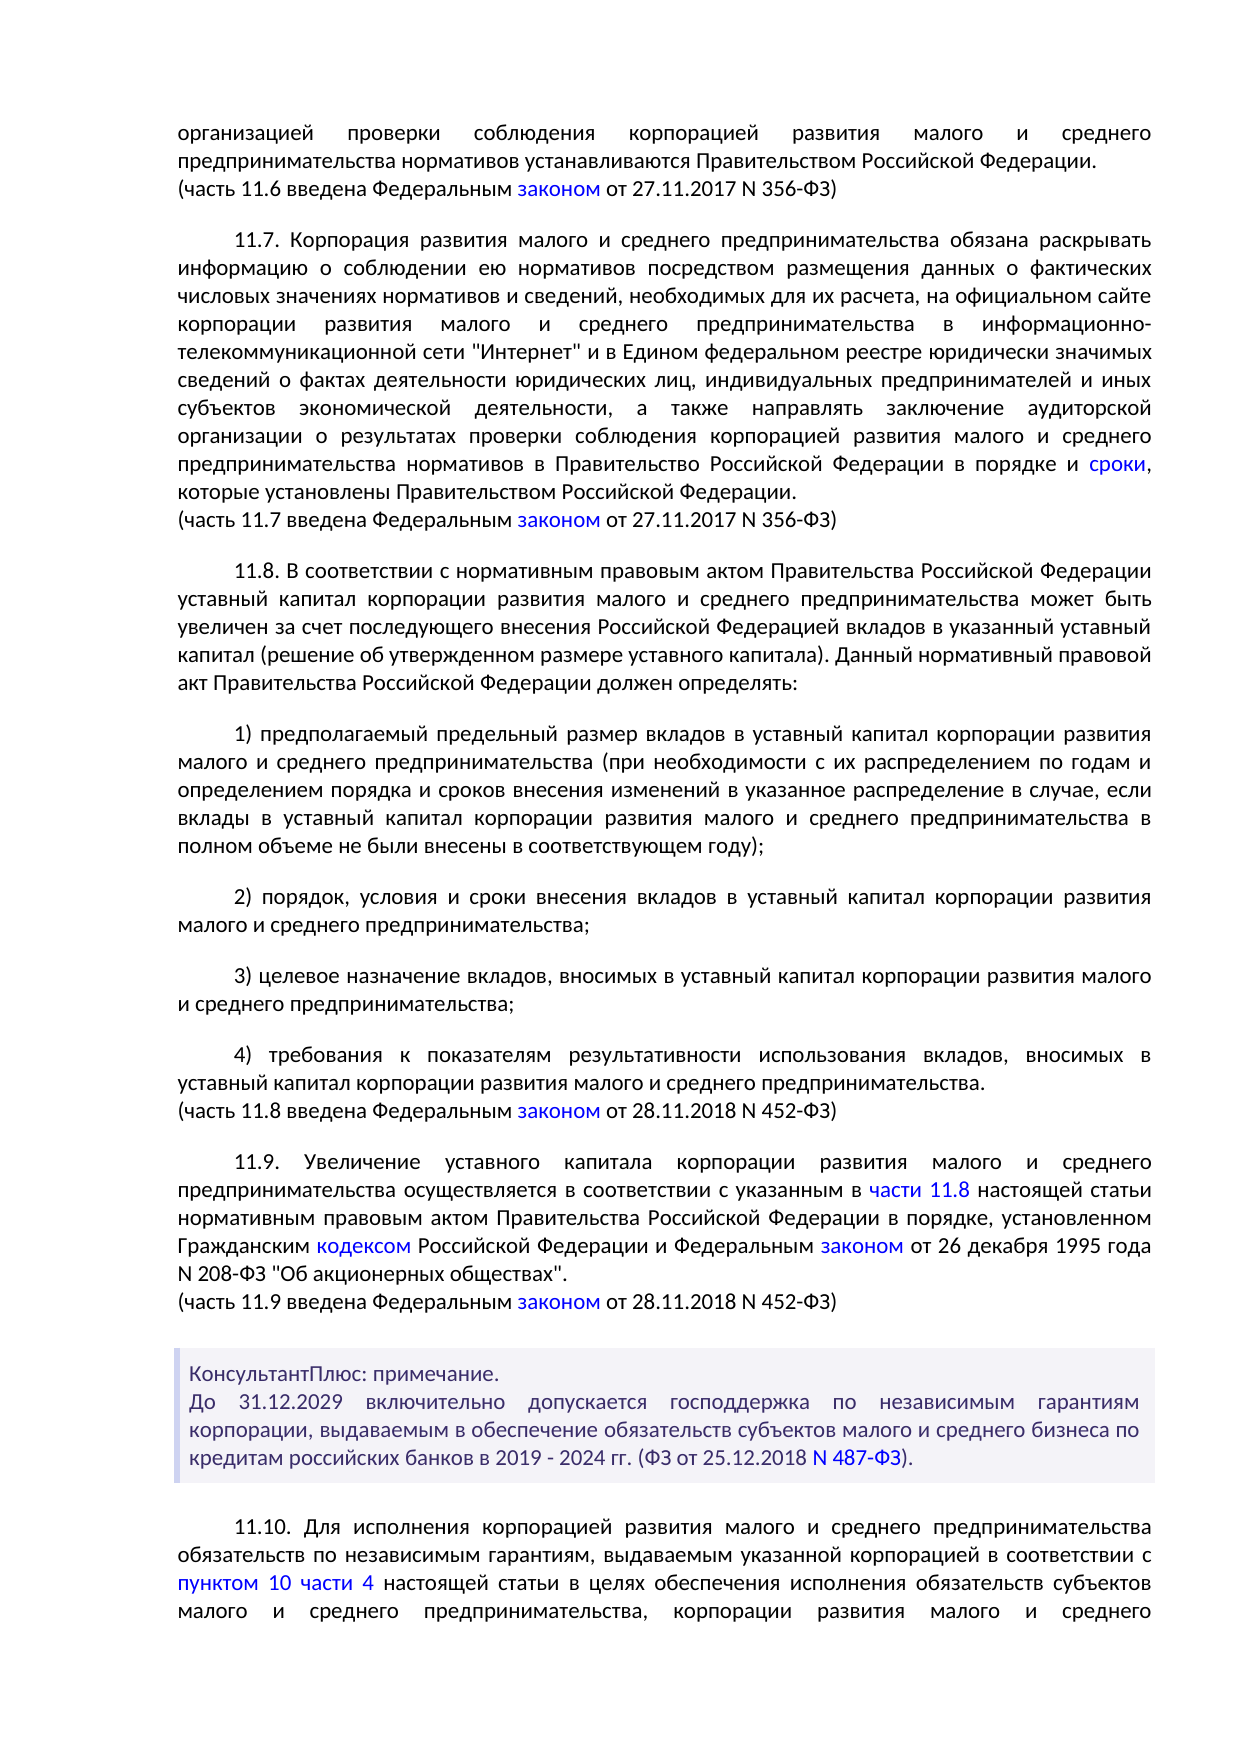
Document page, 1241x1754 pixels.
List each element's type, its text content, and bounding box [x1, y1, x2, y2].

text 1) предполагаемый предельный размер вкладов в уставный капитал корпорации развития малого и среднего предпринимательства (при необходимости с их распределением по годам и определением порядка и сроков внесения изменений в указанное распределение в случае, если вклады в уставный капитал корпорации развития малого и среднего предпринимательства в полном объеме не были внесены в соответствующем году); [177, 719, 1152, 859]
text 11.7. Корпорация развития малого и среднего предпринимательства обязана раскрывать информацию о соблюдении ею нормативов посредством размещения данных о фактических числовых значениях нормативов и сведений, необходимых для их расчета, на официальном сайте корпорации развития малого и среднего предпринимательства в информационно-телекоммуникационной сети "Интернет" и в Едином федеральном реестре юридически значимых сведений о фактах деятельности юридических лиц, индивидуальных предпринимателей и иных субъектов экономической деятельности, а также направлять заключение аудиторской организации о результатах проверки соблюдения корпорацией развития малого и среднего предпринимательства нормативов в Правительство Российской Федерации в порядке и сроки, которые установлены Правительством Российской Федерации. [177, 225, 1152, 505]
text 4) требования к показателям результативности использования вкладов, вносимых в уставный капитал корпорации развития малого и среднего предпринимательства. [177, 1040, 1152, 1096]
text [177, 118, 1152, 174]
text (часть 11.7 введена Федеральным законом от 27.11.2017 N 356-ФЗ) [177, 505, 1152, 533]
text 11.9. Увеличение уставного капитала корпорации развития малого и среднего предпринимательства осуществляется в соответствии с указанным в части 11.8 настоящей статьи нормативным правовым актом Правительства Российской Федерации в порядке, установленном Гражданским кодексом Российской Федерации и Федеральным законом от 26 декабря 1995 года N 208-ФЗ "Об акционерных обществах". [177, 1147, 1152, 1287]
text 11.8. В соответствии с нормативным правовым актом Правительства Российской Федерации уставный капитал корпорации развития малого и среднего предпринимательства может быть увеличен за счет последующего внесения Российской Федерацией вкладов в указанный уставный капитал (решение об утвержденном размере уставного капитала). Данный нормативный правовой акт Правительства Российской Федерации должен определять: [177, 556, 1152, 696]
text (часть 11.8 введена Федеральным законом от 28.11.2018 N 452-ФЗ) [177, 1096, 1152, 1124]
text 3) целевое назначение вкладов, вносимых в уставный капитал корпорации развития малого и среднего предпринимательства; [177, 961, 1152, 1017]
text (часть 11.6 введена Федеральным законом от 27.11.2017 N 356-ФЗ) [177, 174, 1152, 202]
text 2) порядок, условия и сроки внесения вкладов в уставный капитал корпорации развития малого и среднего предпринимательства; [177, 882, 1152, 938]
table_header КонсультантПлюс: примечание. До 31.12.2029 включительно допускается господдержка по независимым гарантиям корпорации, выдаваемым в обеспечение обязательств субъектов малого и среднего бизнеса по кредитам российских банков в 2019 - 2024 гг. (ФЗ от 25.12.2018 N 487-ФЗ). [180, 1348, 1149, 1483]
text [177, 1512, 1152, 1624]
text (часть 11.9 введена Федеральным законом от 28.11.2018 N 452-ФЗ) [177, 1287, 1152, 1315]
